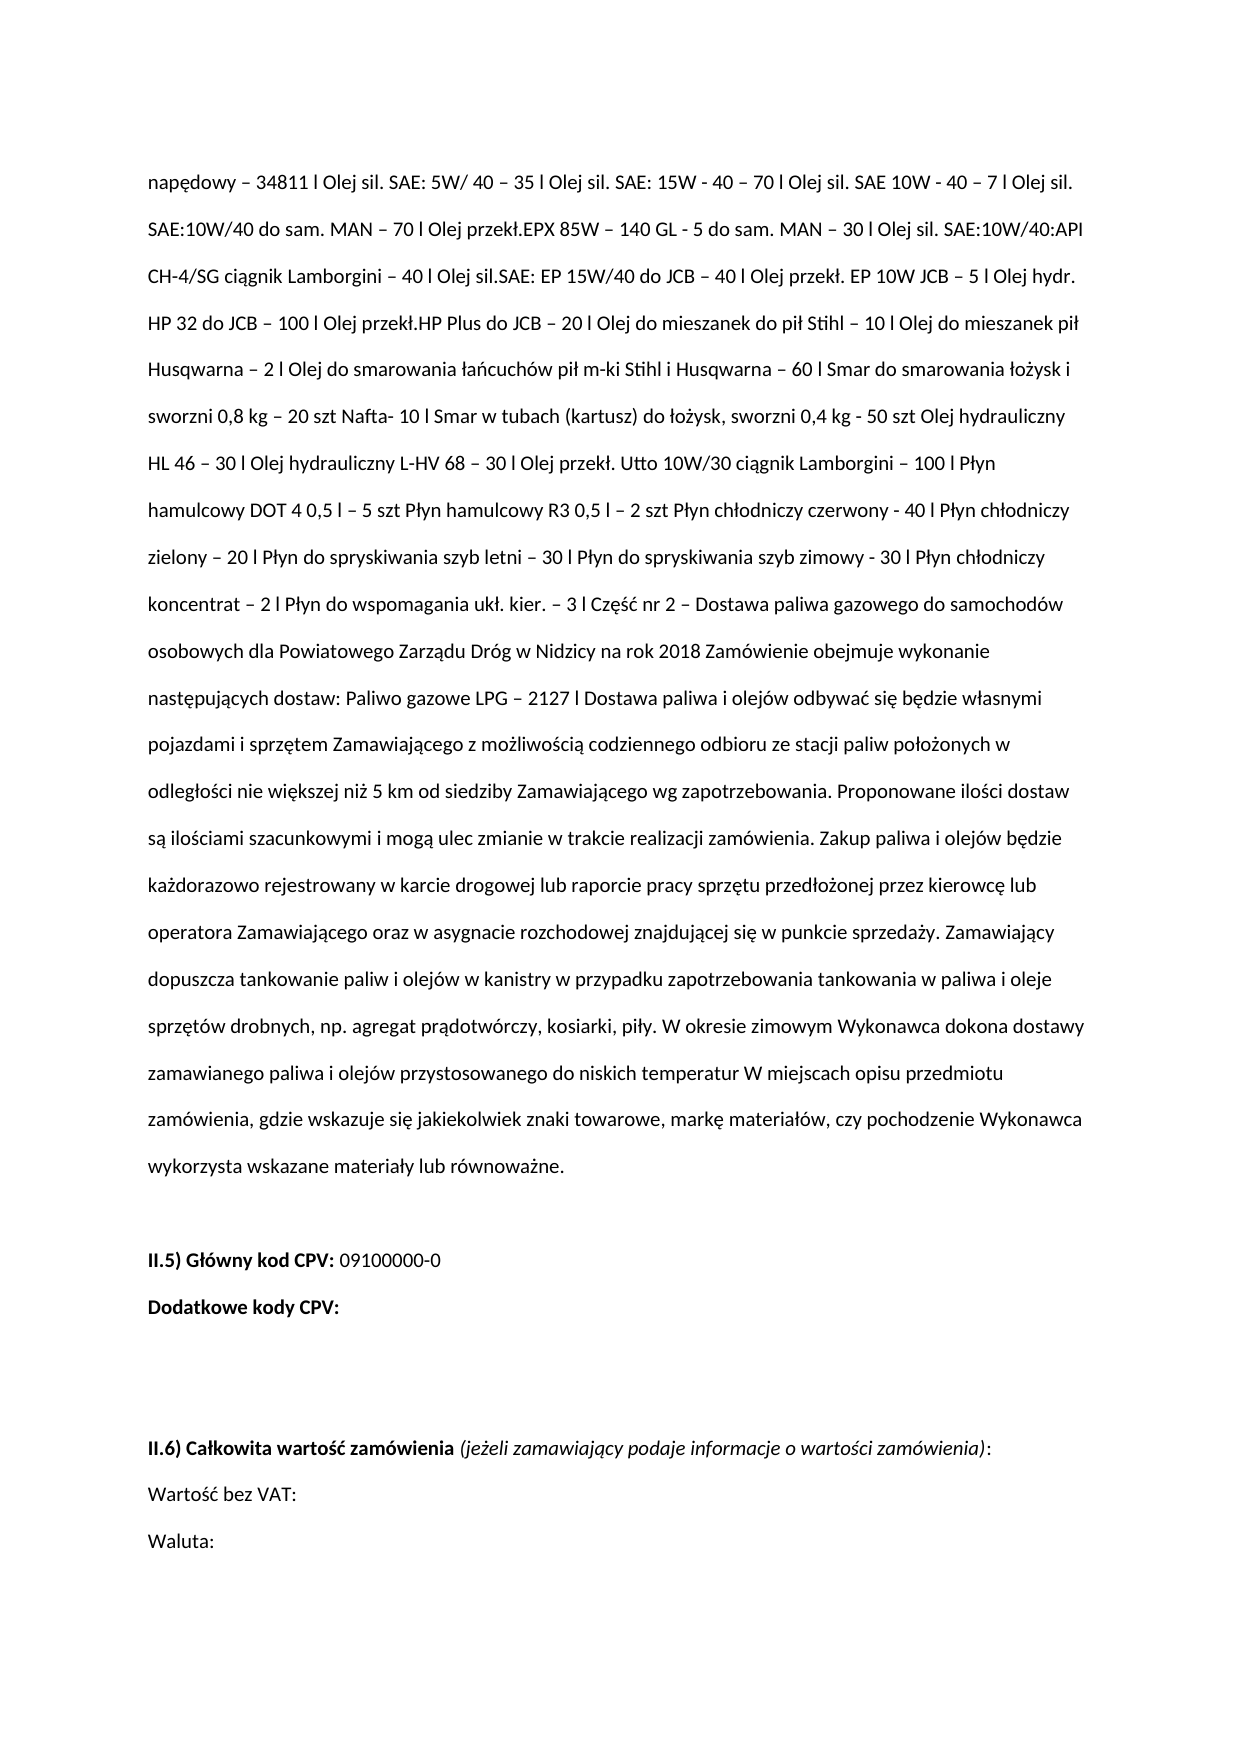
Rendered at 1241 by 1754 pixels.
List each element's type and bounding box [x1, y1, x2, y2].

text [148, 148, 1093, 1554]
